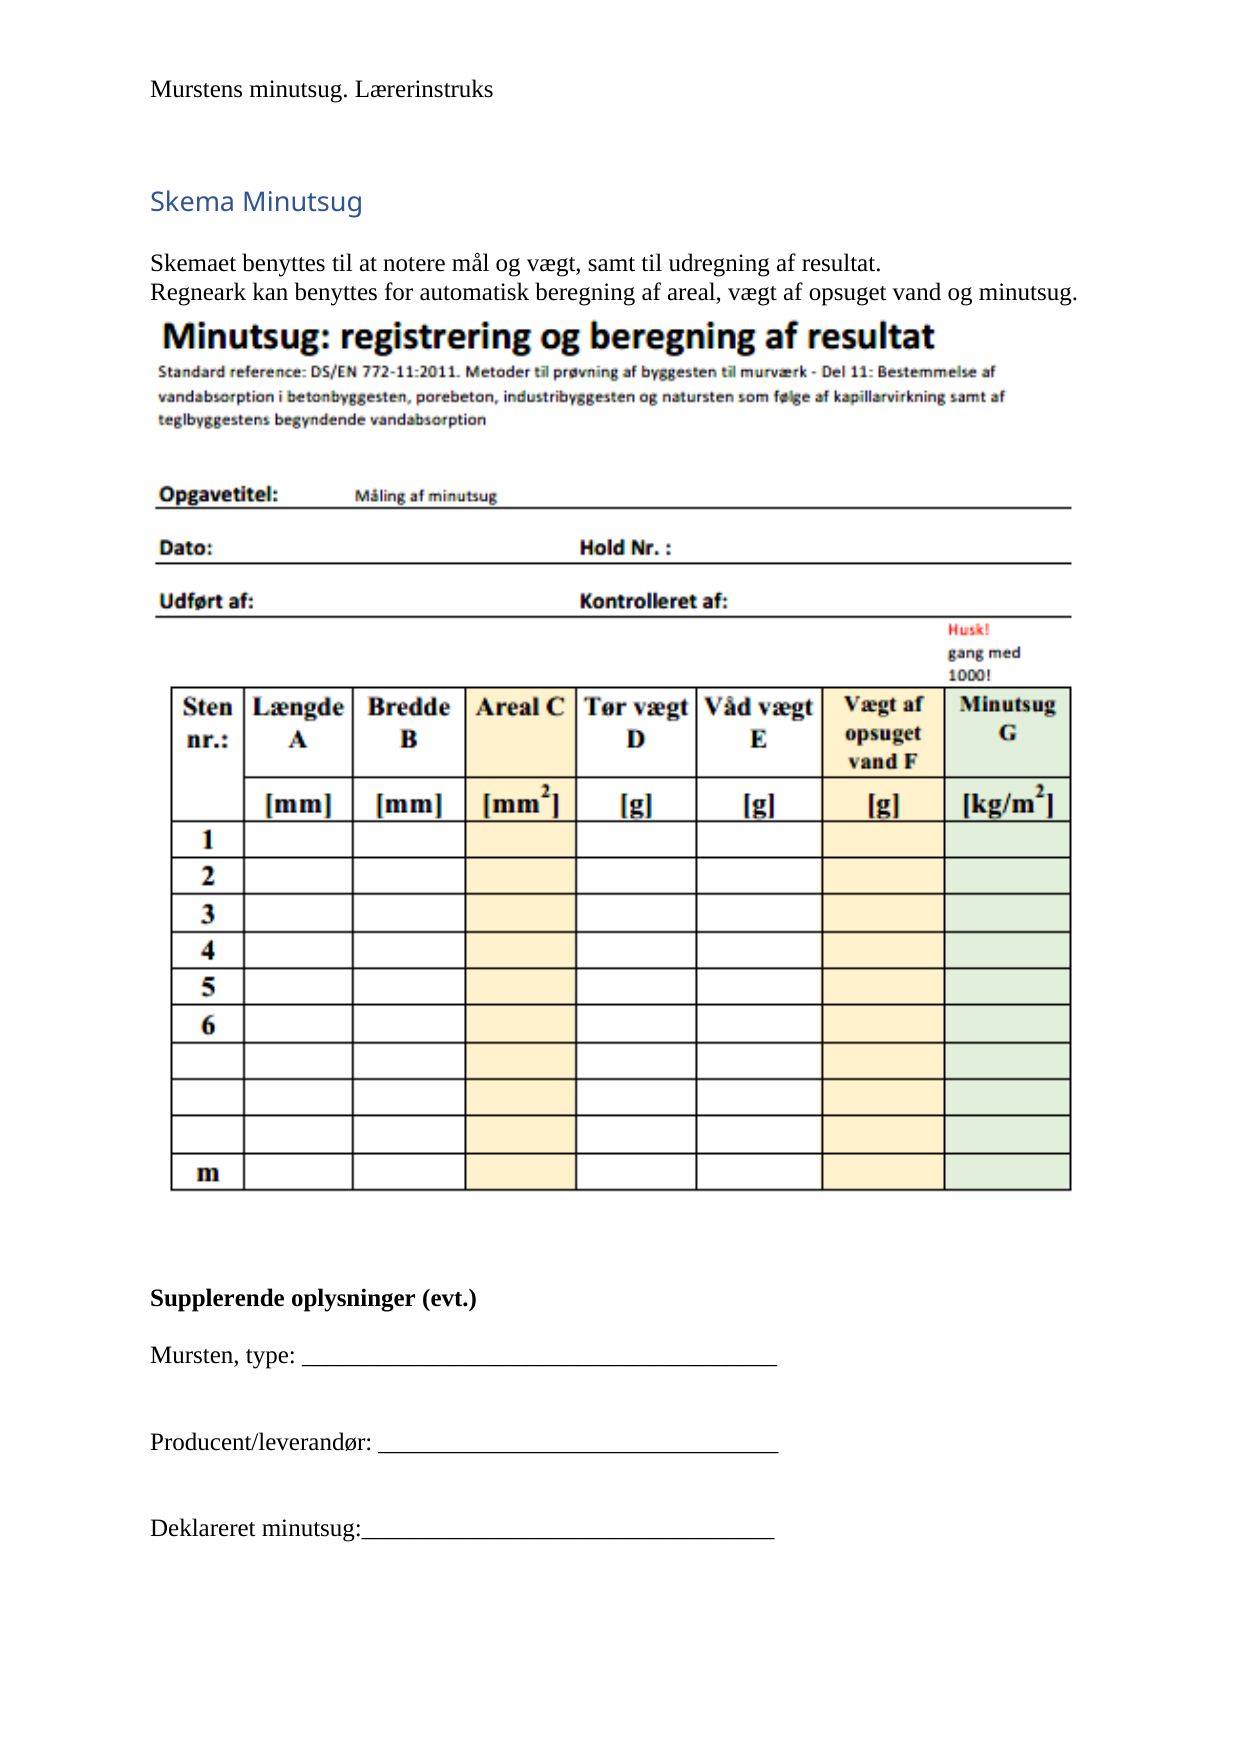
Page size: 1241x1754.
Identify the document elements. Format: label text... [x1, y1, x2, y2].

text Regneark kan benyttes for automatisk beregning af areal, vægt af opsuget vand og minutsug. [150, 277, 1090, 306]
picture [150, 306, 1091, 1197]
text Supplerende oplysninger (evt.) [150, 1283, 1090, 1312]
subtitle Skema Minutsug [150, 183, 1090, 220]
text Producent/leverandør: ________________________________ [150, 1427, 1090, 1455]
text Mursten, type: ______________________________________ [150, 1340, 1090, 1369]
text Deklareret minutsug:_________________________________ [150, 1513, 1090, 1542]
text Skemaet benyttes til at notere mål og vægt, samt til udregning af resultat. [150, 248, 1090, 277]
